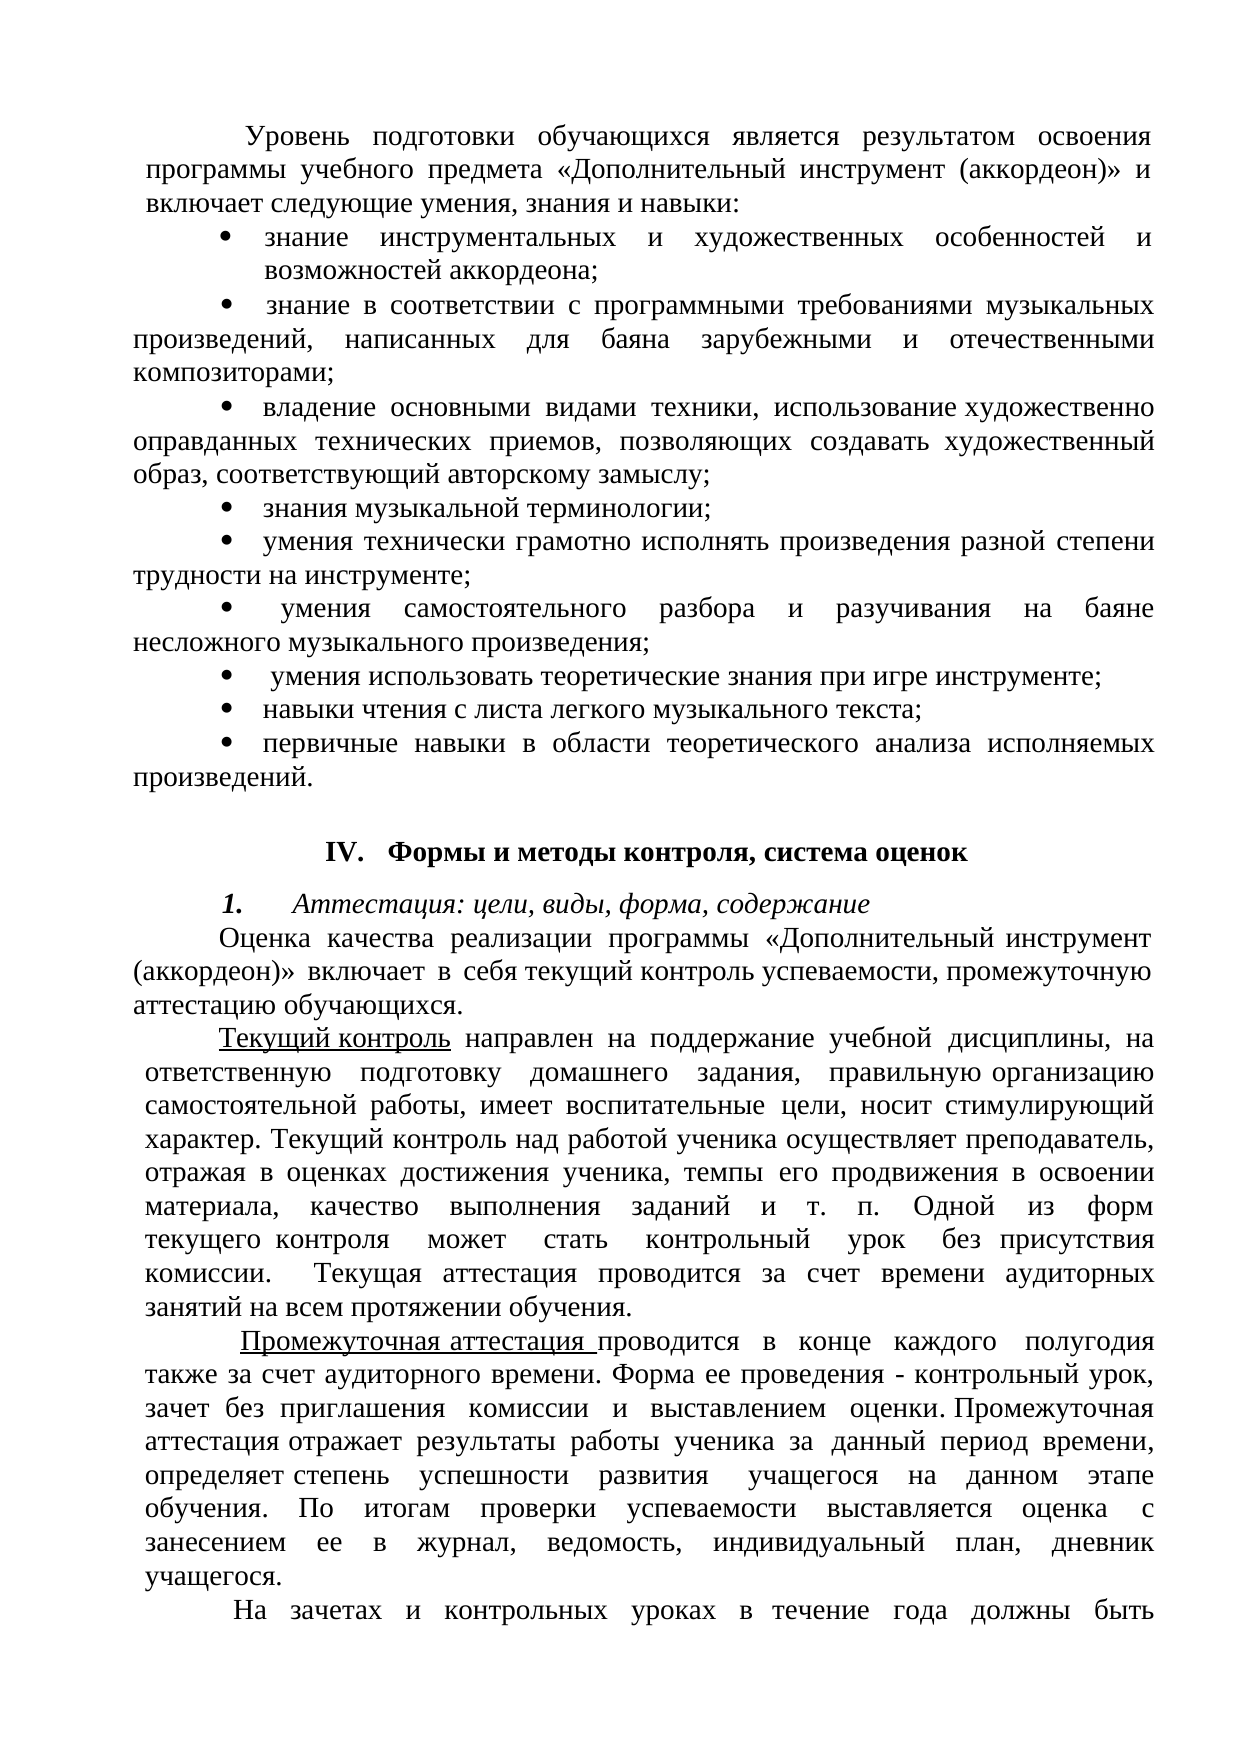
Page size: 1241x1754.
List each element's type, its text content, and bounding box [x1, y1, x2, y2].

list первичные навыки в области теоретического анализа исполняемых произведений. [133, 725, 1154, 792]
list навыки чтения с листа легкого музыкального текста; [144, 691, 1154, 725]
subtitle Формы и методы контроля, система оценок [325, 834, 1152, 868]
list умения технически грамотно исполнять произведения разной степени трудности на инструменте; [133, 523, 1154, 591]
list умения самостоятельного разбора и разучивания на баяне несложного музыкального произведения; [133, 591, 1154, 658]
text Оценка качества реализации программы «Дополнительный инструмент (аккордеон)» включает в себя текущий контроль успеваемости, промежуточную аттестацию обучающихся. [133, 920, 1152, 1020]
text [144, 1592, 1154, 1625]
list знание инструментальных и художественных особенностей и возможностей аккордеона; [220, 219, 1152, 286]
text Текущий контроль направлен на поддержание учебной дисциплины, на ответственную подготовку домашнего задания, правильную организацию самостоятельной работы, имеет воспитательные цели, носит стимулирующий характер. Текущий контроль над работой ученика осуществляет преподаватель, отражая в оценках достижения ученика, темпы его продвижения в освоении материала, качество выполнения заданий и т. п. Одной из форм текущего контроля может стать контрольный урок без присутствия комиссии. Текущая аттестация проводится за счет времени аудиторных занятий на всем протяжении обучения. [144, 1020, 1154, 1322]
list знания музыкальной терминологии; [144, 490, 1154, 523]
text Уровень подготовки обучающихся является результатом освоения программы учебного предмета «Дополнительный инструмент (аккордеон)» и включает следующие умения, знания и навыки: [146, 118, 1152, 219]
list владение основными видами техники, использование художественно оправданных технических приемов, позволяющих создавать художественный образ, соответствующий авторскому замыслу; [133, 389, 1154, 490]
list Аттестация: цели, виды, форма, содержание [133, 886, 1152, 920]
text Промежуточная аттестация проводится в конце каждого полугодия также за счет аудиторного времени. Форма ее проведения - контрольный урок, зачет без приглашения комиссии и выставлением оценки. Промежуточная аттестация отражает результаты работы ученика за данный период времени, определяет степень успешности развития учащегося на данном этапе обучения. По итогам проверки успеваемости выставляется оценка с занесением ее в журнал, ведомость, индивидуальный план, дневник учащегося. [144, 1323, 1154, 1591]
list знание в соответствии с программными требованиями музыкальных произведений, написанных для баяна зарубежными и отечественными композиторами; [133, 287, 1154, 388]
list умения использовать теоретические знания при игре инструменте; [144, 658, 1154, 691]
